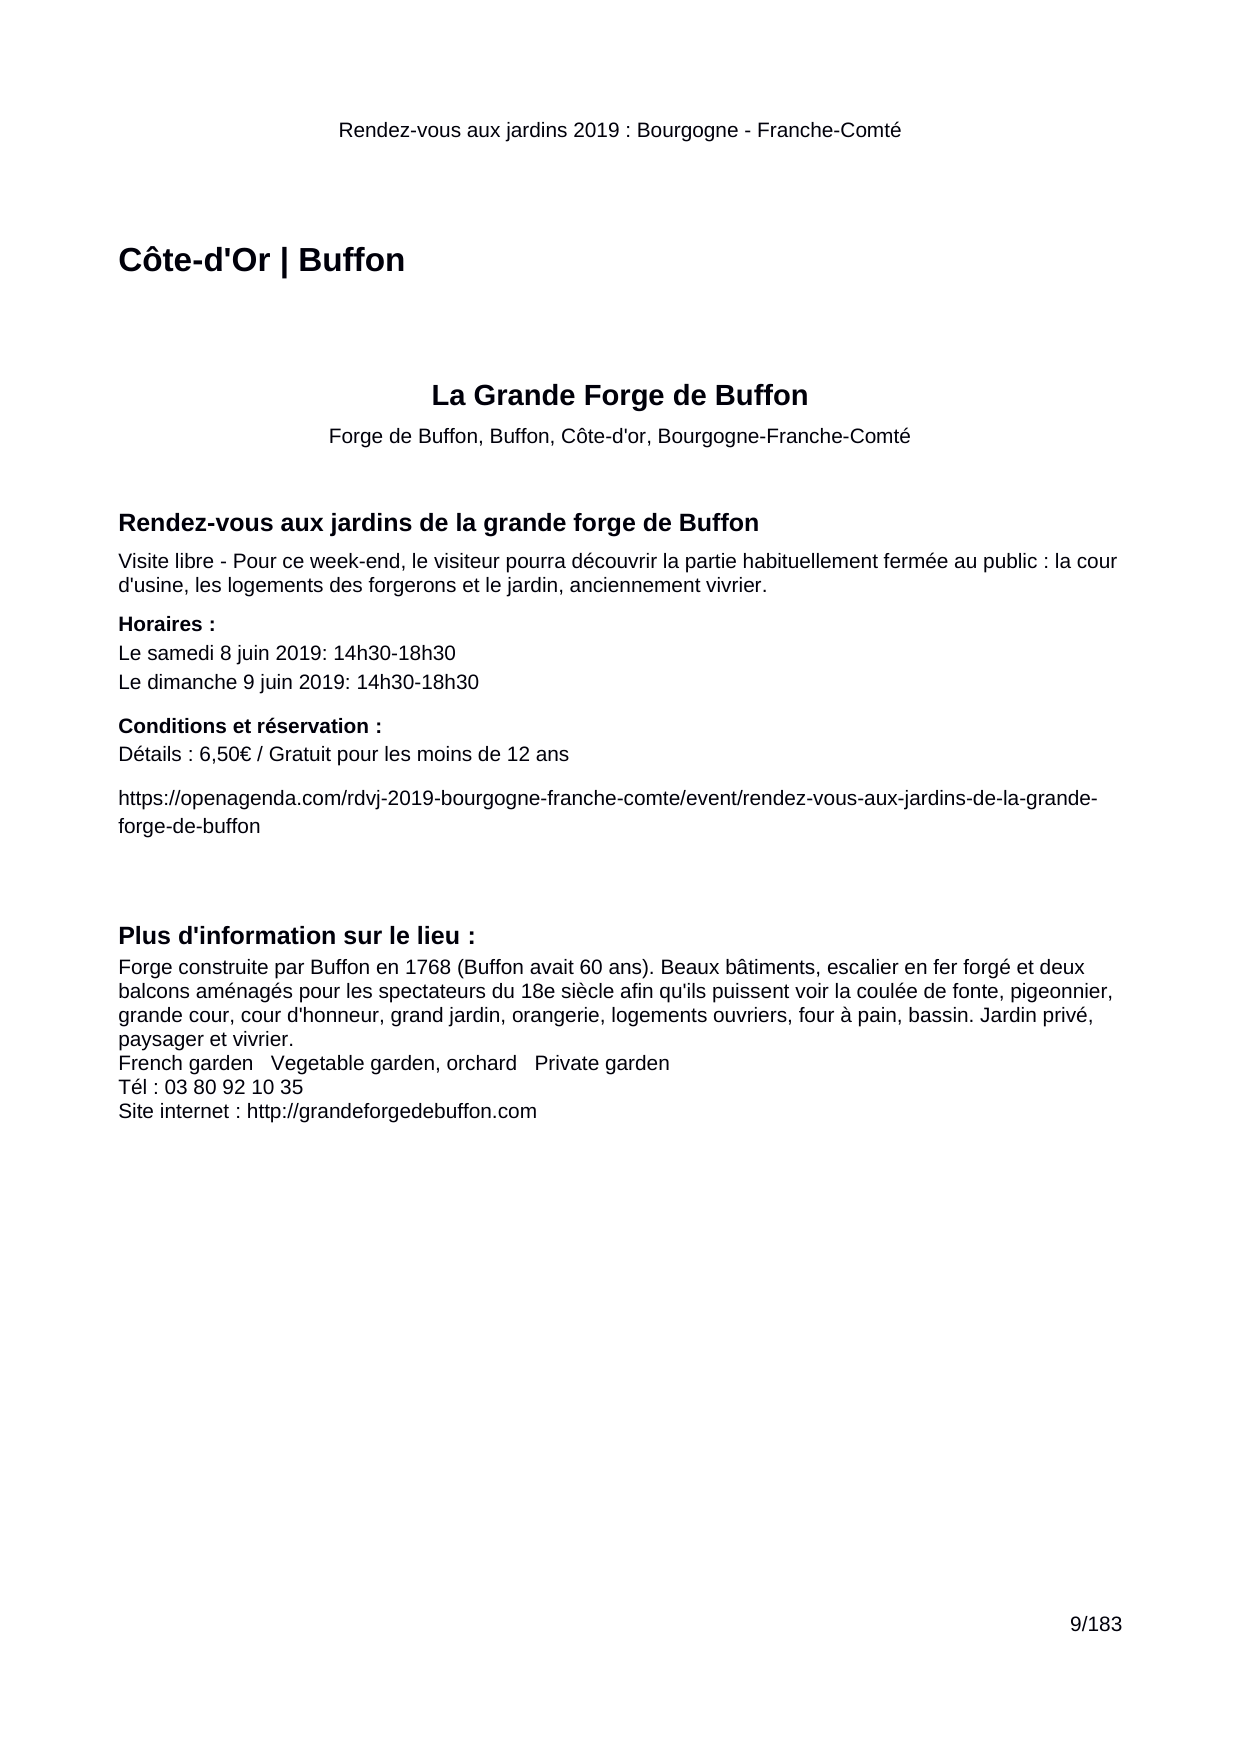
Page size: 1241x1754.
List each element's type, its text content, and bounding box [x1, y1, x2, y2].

subtitle Rendez-vous aux jardins de la grande forge de Buffon [118, 508, 1122, 537]
text Site internet : http://grandeforgedebuffon.com [118, 1099, 1122, 1123]
text Forge construite par Buffon en 1768 (Buffon avait 60 ans). Beaux bâtiments, escalier en fer forgé et deux balcons aménagés pour les spectateurs du 18e siècle afin qu'ils puissent voir la coulée de fonte, pigeonnier, grande cour, cour d'honneur, grand jardin, orangerie, logements ouvriers, four à pain, bassin. Jardin privé, paysager et vivrier. [118, 955, 1122, 1051]
text French garden Vegetable garden, orchard Private garden [118, 1051, 1122, 1075]
text Le samedi 8 juin 2019: 14h30-18h30 [118, 641, 1122, 665]
title Plus d'information sur le lieu : [118, 921, 1122, 949]
text Visite libre - Pour ce week-end, le visiteur pourra découvrir la partie habituellement fermée au public : la cour d'usine, les logements des forgerons et le jardin, anciennement vivrier. [118, 549, 1122, 597]
text Forge de Buffon, Buffon, Côte-d'or, Bourgogne-Franche-Comté [118, 424, 1122, 448]
subtitle La Grande Forge de Buffon [118, 378, 1122, 411]
subtitle Côte-d'Or | Buffon [118, 240, 1122, 279]
text Le dimanche 9 juin 2019: 14h30-18h30 [118, 670, 1122, 694]
text https://openagenda.com/rdvj-2019-bourgogne-franche-comte/event/rendez-vous-aux-jardins-de-la-grande-forge-de-buffon [118, 786, 1122, 838]
text Détails : 6,50€ / Gratuit pour les moins de 12 ans [118, 742, 1122, 766]
text Tél : 03 80 92 10 35 [118, 1075, 1122, 1099]
title Conditions et réservation : [118, 713, 1122, 737]
title Horaires : [118, 612, 1122, 636]
